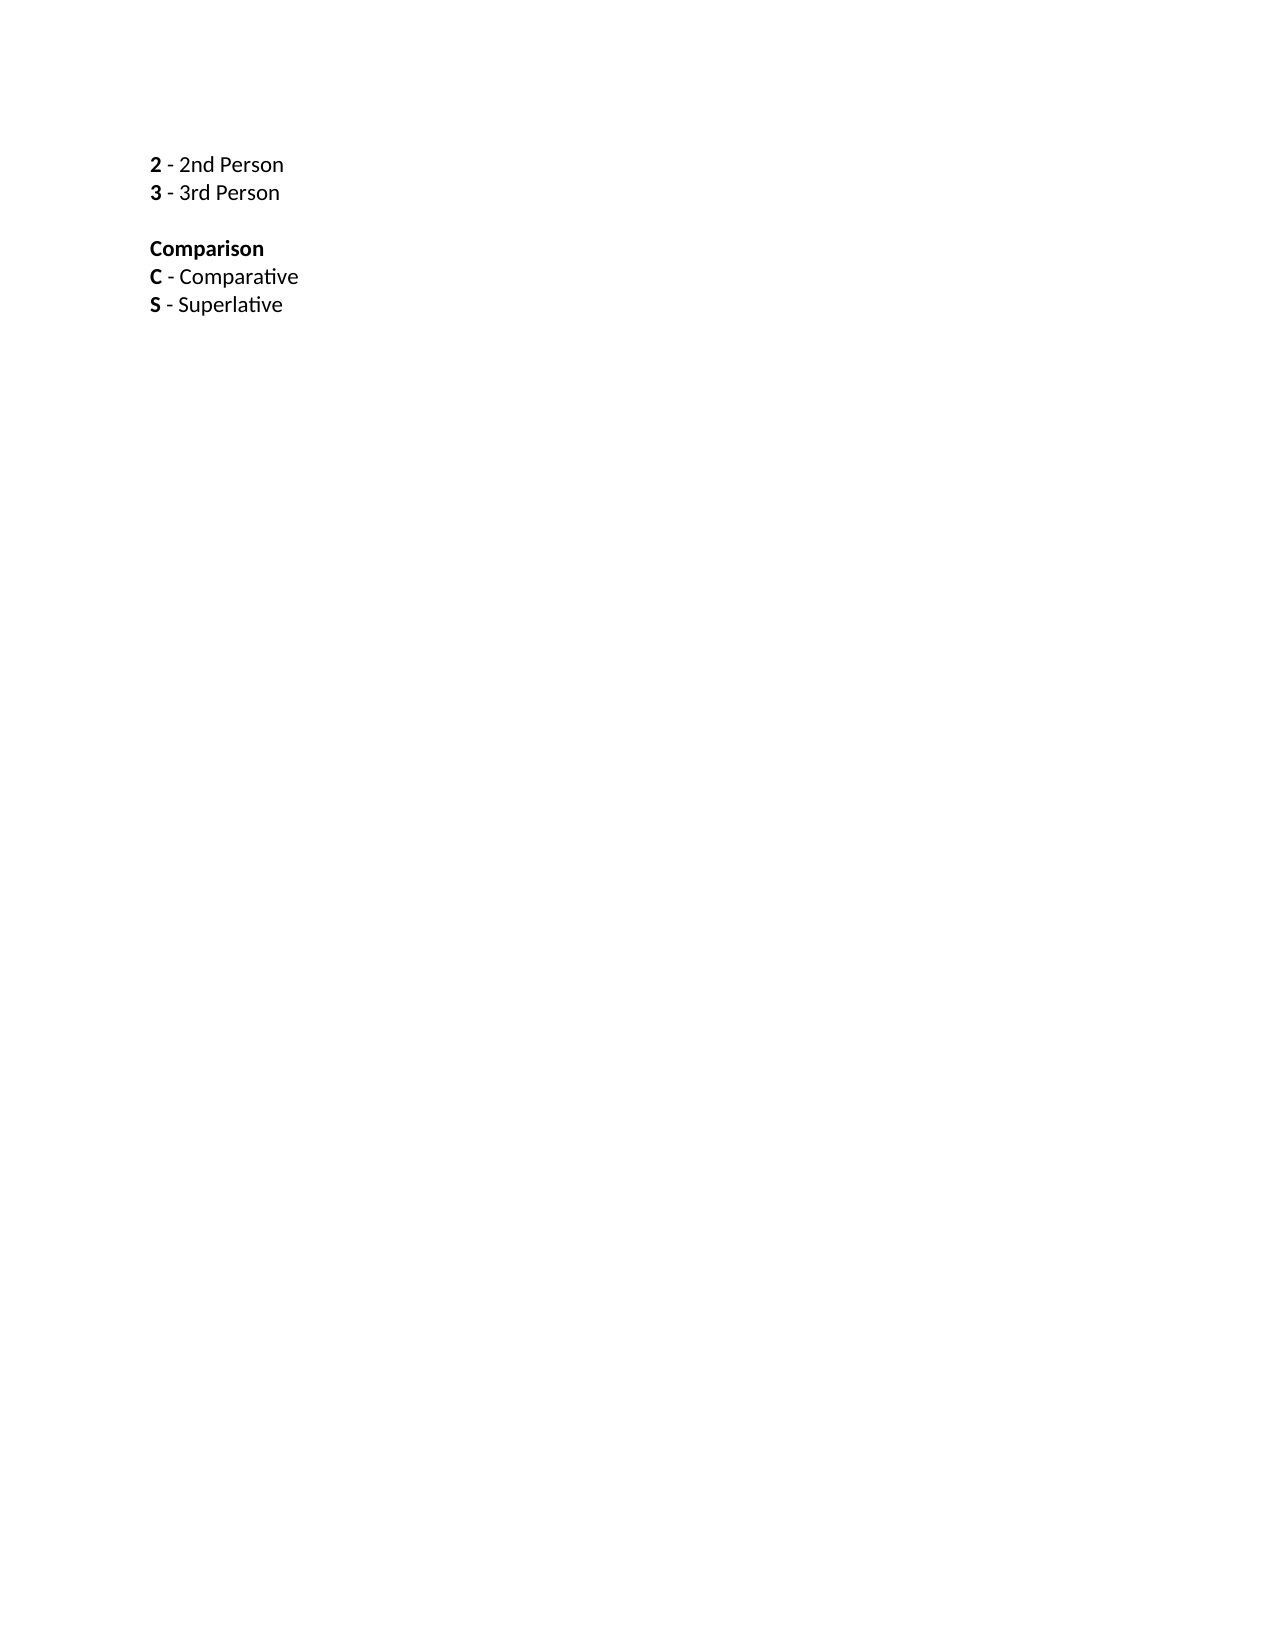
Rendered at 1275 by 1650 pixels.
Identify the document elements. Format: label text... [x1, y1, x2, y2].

text C - Comparative S - Superlative [150, 262, 1125, 318]
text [150, 150, 1125, 206]
text Comparison [150, 206, 1125, 262]
